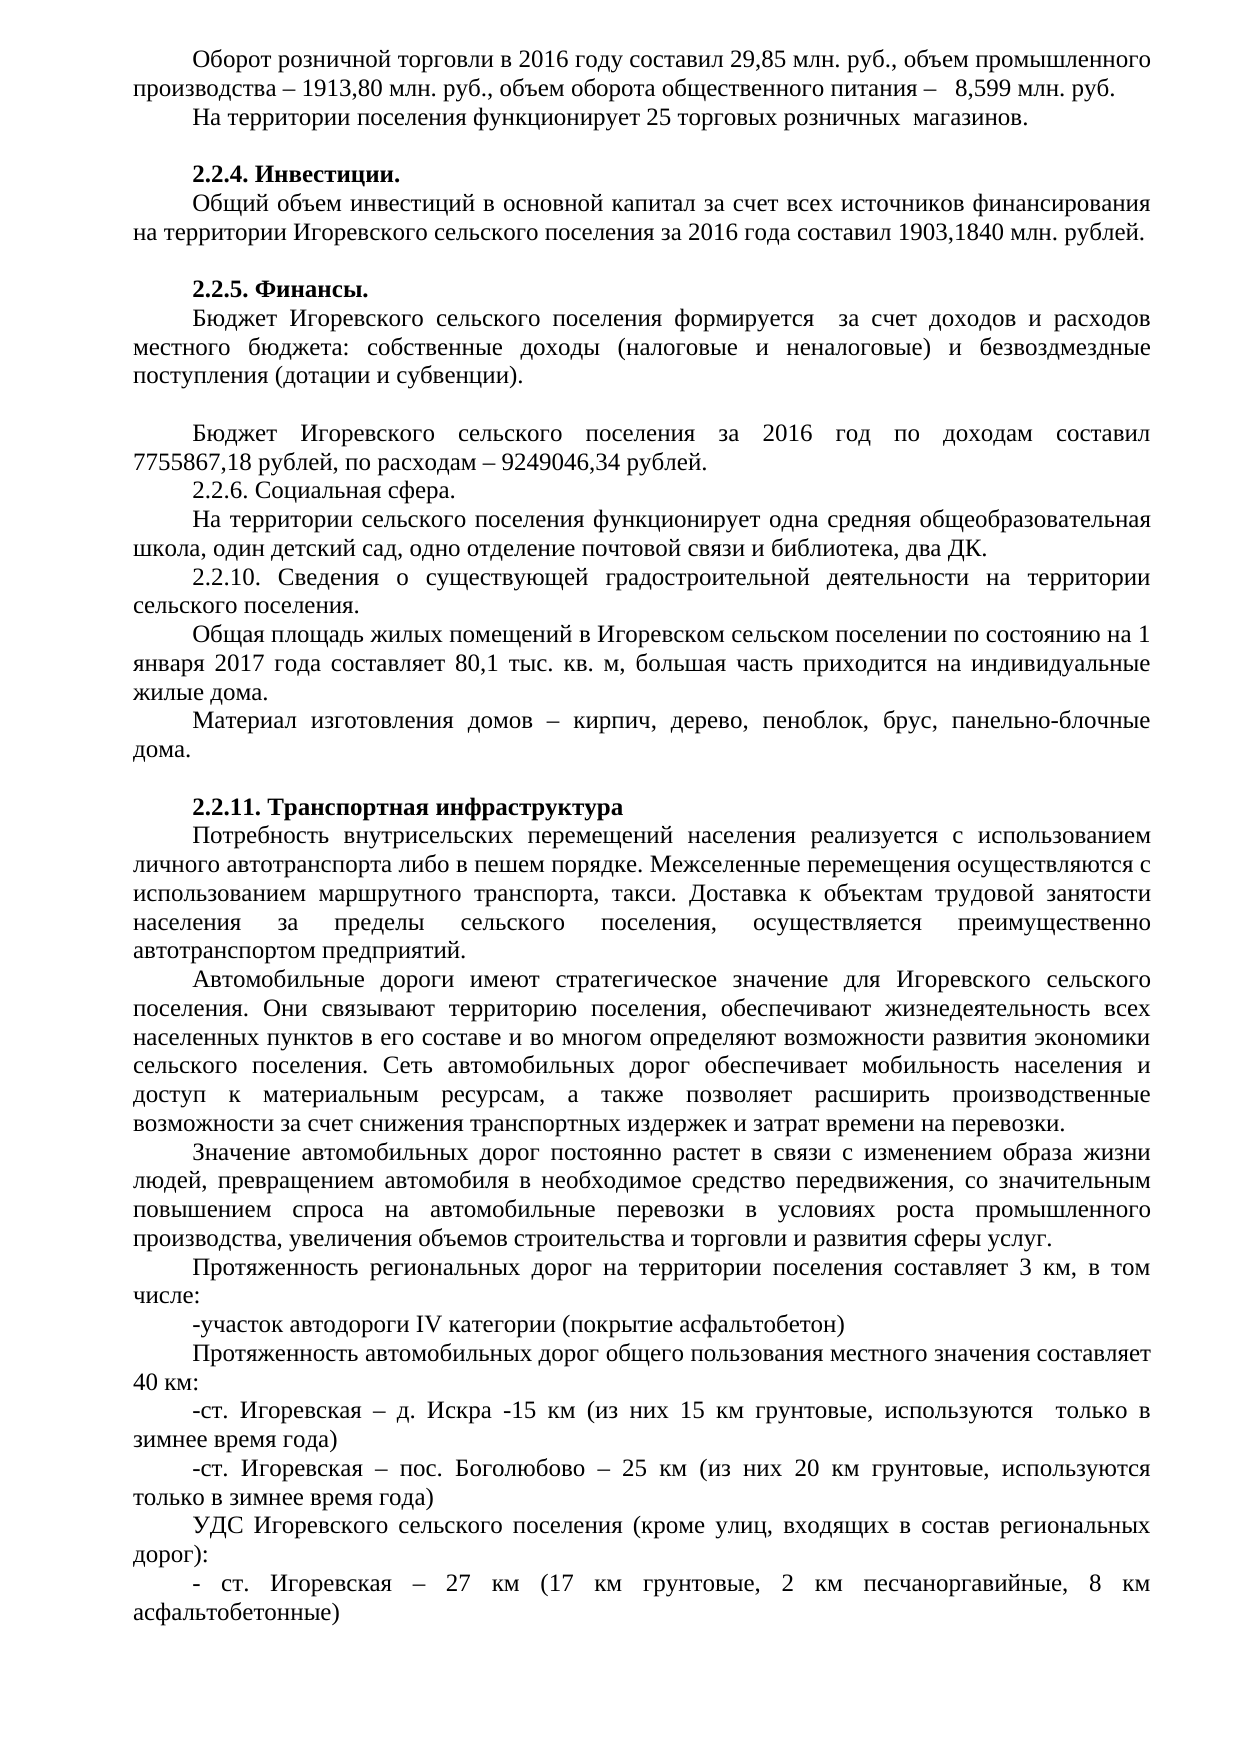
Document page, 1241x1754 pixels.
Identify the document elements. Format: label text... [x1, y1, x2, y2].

text 2.2.6. Социальная сфера. [133, 476, 1152, 504]
text 2.2.10. Сведения о существующей градостроительной деятельности на территории сельского поселения. [133, 562, 1152, 619]
text 2.2.5. Финансы. [133, 274, 1152, 303]
text - ст. Игоревская – 27 км (17 км грунтовые, 2 км песчаноргавийные, 8 км асфальтобетонные) [133, 1568, 1152, 1626]
text Общий объем инвестиций в основной капитал за счет всех источников финансирования на территории Игоревского сельского поселения за 2016 года составил 1903,1840 млн. рублей. [133, 188, 1152, 246]
text -участок автодороги IV категории (покрытие асфальтобетон) [133, 1309, 1152, 1338]
text 2.2.11. Транспортная инфраструктура [133, 792, 1152, 821]
text Общая площадь жилых помещений в Игоревском сельском поселении по состоянию на 1 января 2017 года составляет 80,1 тыс. кв. м, большая часть приходится на индивидуальные жилые дома. [133, 619, 1152, 706]
text Значение автомобильных дорог постоянно растет в связи с изменением образа жизни людей, превращением автомобиля в необходимое средство передвижения, со значительным повышением спроса на автомобильные перевозки в условиях роста промышленного производства, увеличения объемов строительства и торговли и развития сферы услуг. [133, 1137, 1152, 1252]
text Протяженность региональных дорог на территории поселения составляет 3 км, в том числе: [133, 1252, 1152, 1309]
text Бюджет Игоревского сельского поселения формируется за счет доходов и расходов местного бюджета: собственные доходы (налоговые и неналоговые) и безвоздмездные поступления (дотации и субвенции). [133, 303, 1152, 389]
text -ст. Игоревская – пос. Боголюбово – 25 км (из них 20 км грунтовые, используются только в зимнее время года) [133, 1453, 1152, 1511]
text Автомобильные дороги имеют стратегическое значение для Игоревского сельского поселения. Они связывают территорию поселения, обеспечивают жизнедеятельность всех населенных пунктов в его составе и во многом определяют возможности развития экономики сельского поселения. Сеть автомобильных дорог обеспечивает мобильность населения и доступ к материальным ресурсам, а также позволяет расширить производственные возможности за счет снижения транспортных издержек и затрат времени на перевозки. [133, 964, 1152, 1137]
text -ст. Игоревская – д. Искра -15 км (из них 15 км грунтовые, используются только в зимнее время года) [133, 1396, 1152, 1453]
text 2.2.4. Инвестиции. [133, 159, 1152, 188]
text Оборот розничной торговли в 2016 году составил 29,85 млн. руб., объем промышленного производства – 1913,80 млн. руб., объем оборота общественного питания – 8,599 млн. руб. [133, 44, 1152, 102]
text На территории поселения функционирует 25 торговых розничных магазинов. [133, 102, 1152, 131]
text На территории сельского поселения функционирует одна средняя общеобразовательная школа, один детский сад, одно отделение почтовой связи и библиотека, два ДК. [133, 504, 1152, 562]
text Потребность внутрисельских перемещений населения реализуется с использованием личного автотранспорта либо в пешем порядке. Межселенные перемещения осуществляются с использованием маршрутного транспорта, такси. Доставка к объектам трудовой занятости населения за пределы сельского поселения, осуществляется преимущественно автотранспортом предприятий. [133, 821, 1152, 964]
text Материал изготовления домов – кирпич, дерево, пеноблок, брус, панельно-блочные дома. [133, 706, 1152, 763]
text Протяженность автомобильных дорог общего пользования местного значения составляет 40 км: [133, 1338, 1152, 1396]
text УДС Игоревского сельского поселения (кроме улиц, входящих в состав региональных дорог): [133, 1511, 1152, 1568]
text Бюджет Игоревского сельского поселения за 2016 год по доходам составил 7755867,18 рублей, по расходам – 9249046,34 рублей. [133, 418, 1152, 476]
